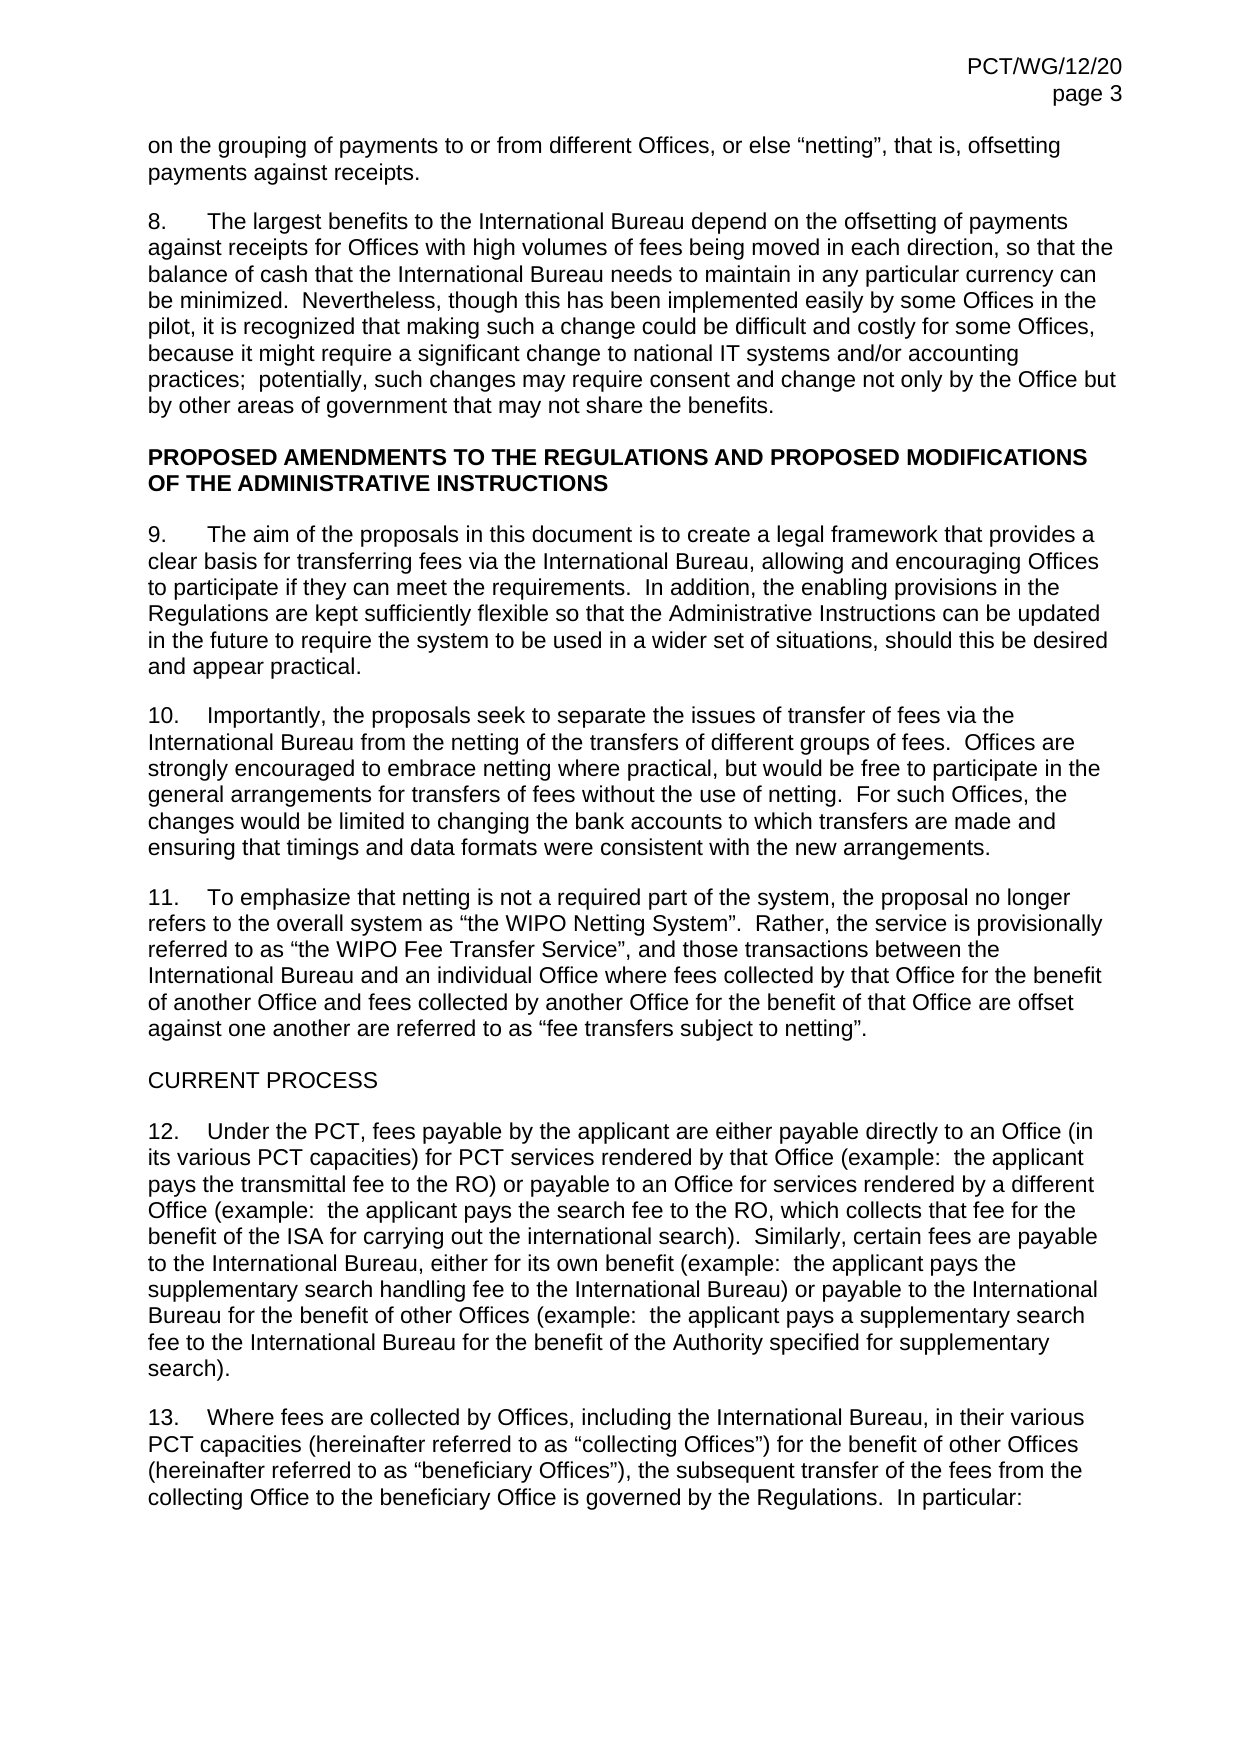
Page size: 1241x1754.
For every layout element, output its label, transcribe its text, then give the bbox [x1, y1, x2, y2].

text The largest benefits to the International Bureau depend on the offsetting of payments against receipts for Offices with high volumes of fees being moved in each direction, so that the balance of cash that the International Bureau needs to maintain in any particular currency can be minimized. Nevertheless, though this has been implemented easily by some Offices in the pilot, it is recognized that making such a change could be difficult and costly for some Offices, because it might require a significant change to national IT systems and/or accounting practices; potentially, such changes may require consent and change not only by the Office but by other areas of government that may not share the benefits. [148, 208, 1122, 419]
text To emphasize that netting is not a required part of the system, the proposal no longer refers to the overall system as “the WIPO Netting System”. Rather, the service is provisionally referred to as “the WIPO Fee Transfer Service”, and those transactions between the International Bureau and an individual Office where fees collected by that Office for the benefit of another Office and fees collected by another Office for the benefit of that Office are offset against one another are referred to as “fee transfers subject to netting”. [148, 883, 1122, 1042]
text Where fees are collected by Offices, including the International Bureau, in their various PCT capacities (hereinafter referred to as “collecting Offices”) for the benefit of other Offices (hereinafter referred to as “beneficiary Offices”), the subsequent transfer of the fees from the collecting Office to the beneficiary Office is governed by the Regulations. In particular: [148, 1404, 1122, 1510]
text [148, 132, 1122, 185]
text Importantly, the proposals seek to separate the issues of transfer of fees via the International Bureau from the netting of the transfers of different groups of fees. Offices are strongly encouraged to embrace netting where practical, but would be free to participate in the general arrangements for transfers of fees without the use of netting. For such Offices, the changes would be limited to changing the bank accounts to which transfers are made and ensuring that timings and data formats were consistent with the new arrangements. [148, 702, 1122, 861]
subtitle proposed amendments to the regulations and proposed modifications of the administrative instructions [148, 444, 1122, 496]
subtitle Current process [148, 1067, 1122, 1093]
text Under the PCT, fees payable by the applicant are either payable directly to an Office (in its various PCT capacities) for PCT services rendered by that Office (example: the applicant pays the transmittal fee to the RO) or payable to an Office for services rendered by a different Office (example: the applicant pays the search fee to the RO, which collects that fee for the benefit of the ISA for carrying out the international search). Similarly, certain fees are payable to the International Bureau, either for its own benefit (example: the applicant pays the supplementary search handling fee to the International Bureau) or payable to the International Bureau for the benefit of other Offices (example: the applicant pays a supplementary search fee to the International Bureau for the benefit of the Authority specified for supplementary search). [148, 1118, 1122, 1381]
text The aim of the proposals in this document is to create a legal framework that provides a clear basis for transferring fees via the International Bureau, allowing and encouraging Offices to participate if they can meet the requirements. In addition, the enabling provisions in the Regulations are kept sufficiently flexible so that the Administrative Instructions can be updated in the future to require the system to be used in a wider set of situations, should this be desired and appear practical. [148, 521, 1122, 679]
